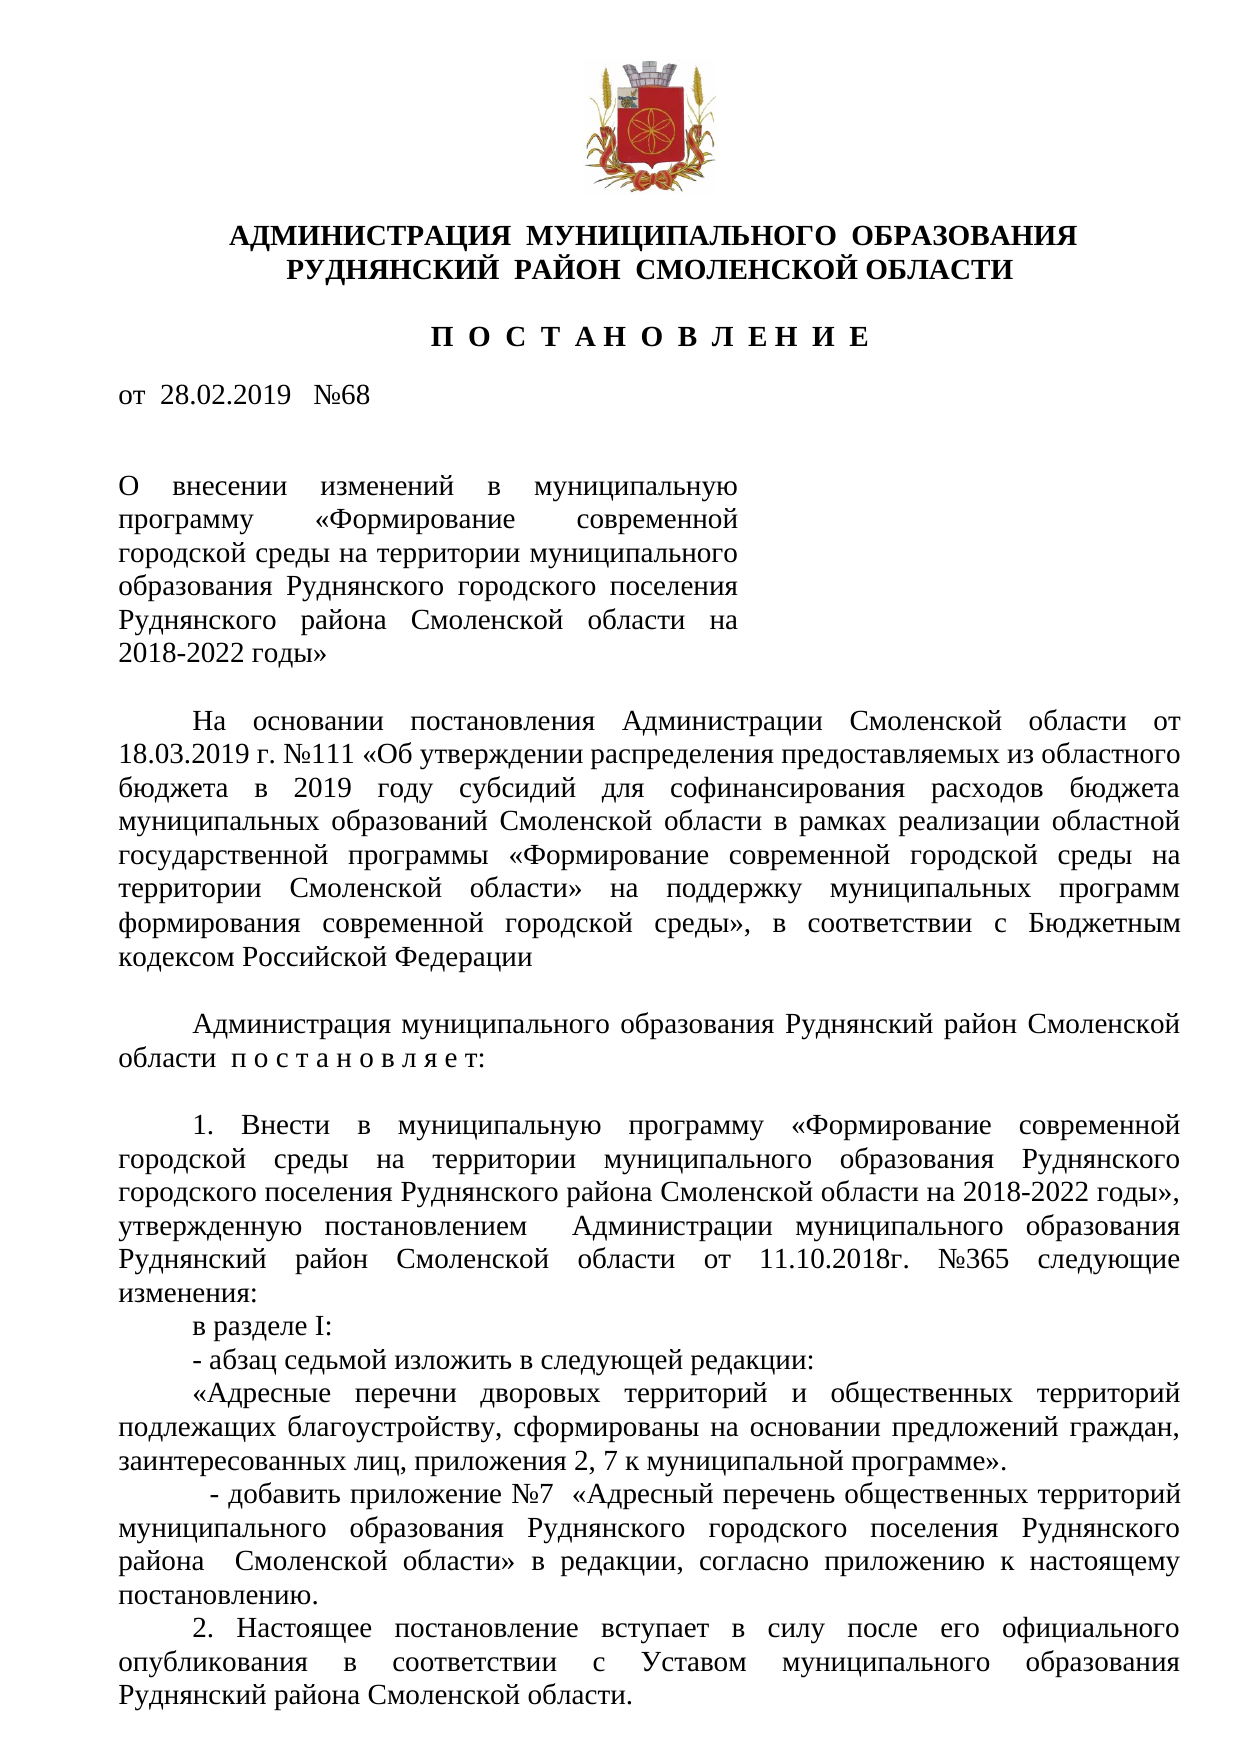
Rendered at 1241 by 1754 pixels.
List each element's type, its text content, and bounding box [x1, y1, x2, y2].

title О внесении изменений в муниципальную программу «Формирование современной городской среды на территории муниципального образования Руднянского городского поселения Руднянского района Смоленской области на 2018-2022 годы» [118, 468, 738, 669]
text П О С Т А Н О В Л Е Н И Е [118, 319, 1181, 353]
text от 28.02.2019 №68 [118, 377, 1181, 410]
text АДМИНИСТРАЦИЯ МУНИЦИПАЛЬНОГО ОБРАЗОВАНИЯ [118, 218, 1181, 252]
text «Адресные перечни дворовых территорий и общественных территорий подлежащих благоустройству, сформированы на основании предложений граждан, заинтересованных лиц, приложения 2, 7 к муниципальной программе». [118, 1376, 1181, 1476]
text в разделе I: [118, 1308, 1181, 1342]
text 2. Настоящее постановление вступает в силу после его официального опубликования в соответствии с Уставом муниципального образования Руднянский района Смоленской области. [118, 1610, 1181, 1711]
text - абзац седьмой изложить в следующей редакции: [118, 1342, 1181, 1376]
text РУДНЯНСКИЙ РАЙОН СМОЛЕНСКОЙ ОБЛАСТИ [118, 252, 1181, 286]
picture [582, 59, 717, 195]
text На основании постановления Администрации Смоленской области от 18.03.2019 г. №111 «Об утверждении распределения предоставляемых из областного бюджета в 2019 году субсидий для софинансирования расходов бюджета муниципальных образований Смоленской области в рамках реализации областной государственной программы «Формирование современной городской среды на территории Смоленской области» на поддержку муниципальных программ формирования современной городской среды», в соответствии с Бюджетным кодексом Российской Федерации [118, 703, 1181, 973]
text - добавить приложение №7 «Адресный перечень общественных территорий муниципального образования Руднянского городского поселения Руднянского района Смоленской области» в редакции, согласно приложению к настоящему постановлению. [118, 1476, 1181, 1610]
text 1. Внести в муниципальную программу «Формирование современной городской среды на территории муниципального образования Руднянского городского поселения Руднянского района Смоленской области на 2018-2022 годы», утвержденную постановлением Администрации муниципального образования Руднянский район Смоленской области от 11.10.2018г. №365 следующие изменения: [118, 1107, 1181, 1308]
text Администрация муниципального образования Руднянский район Смоленской области п о с т а н о в л я е т: [118, 1007, 1181, 1074]
